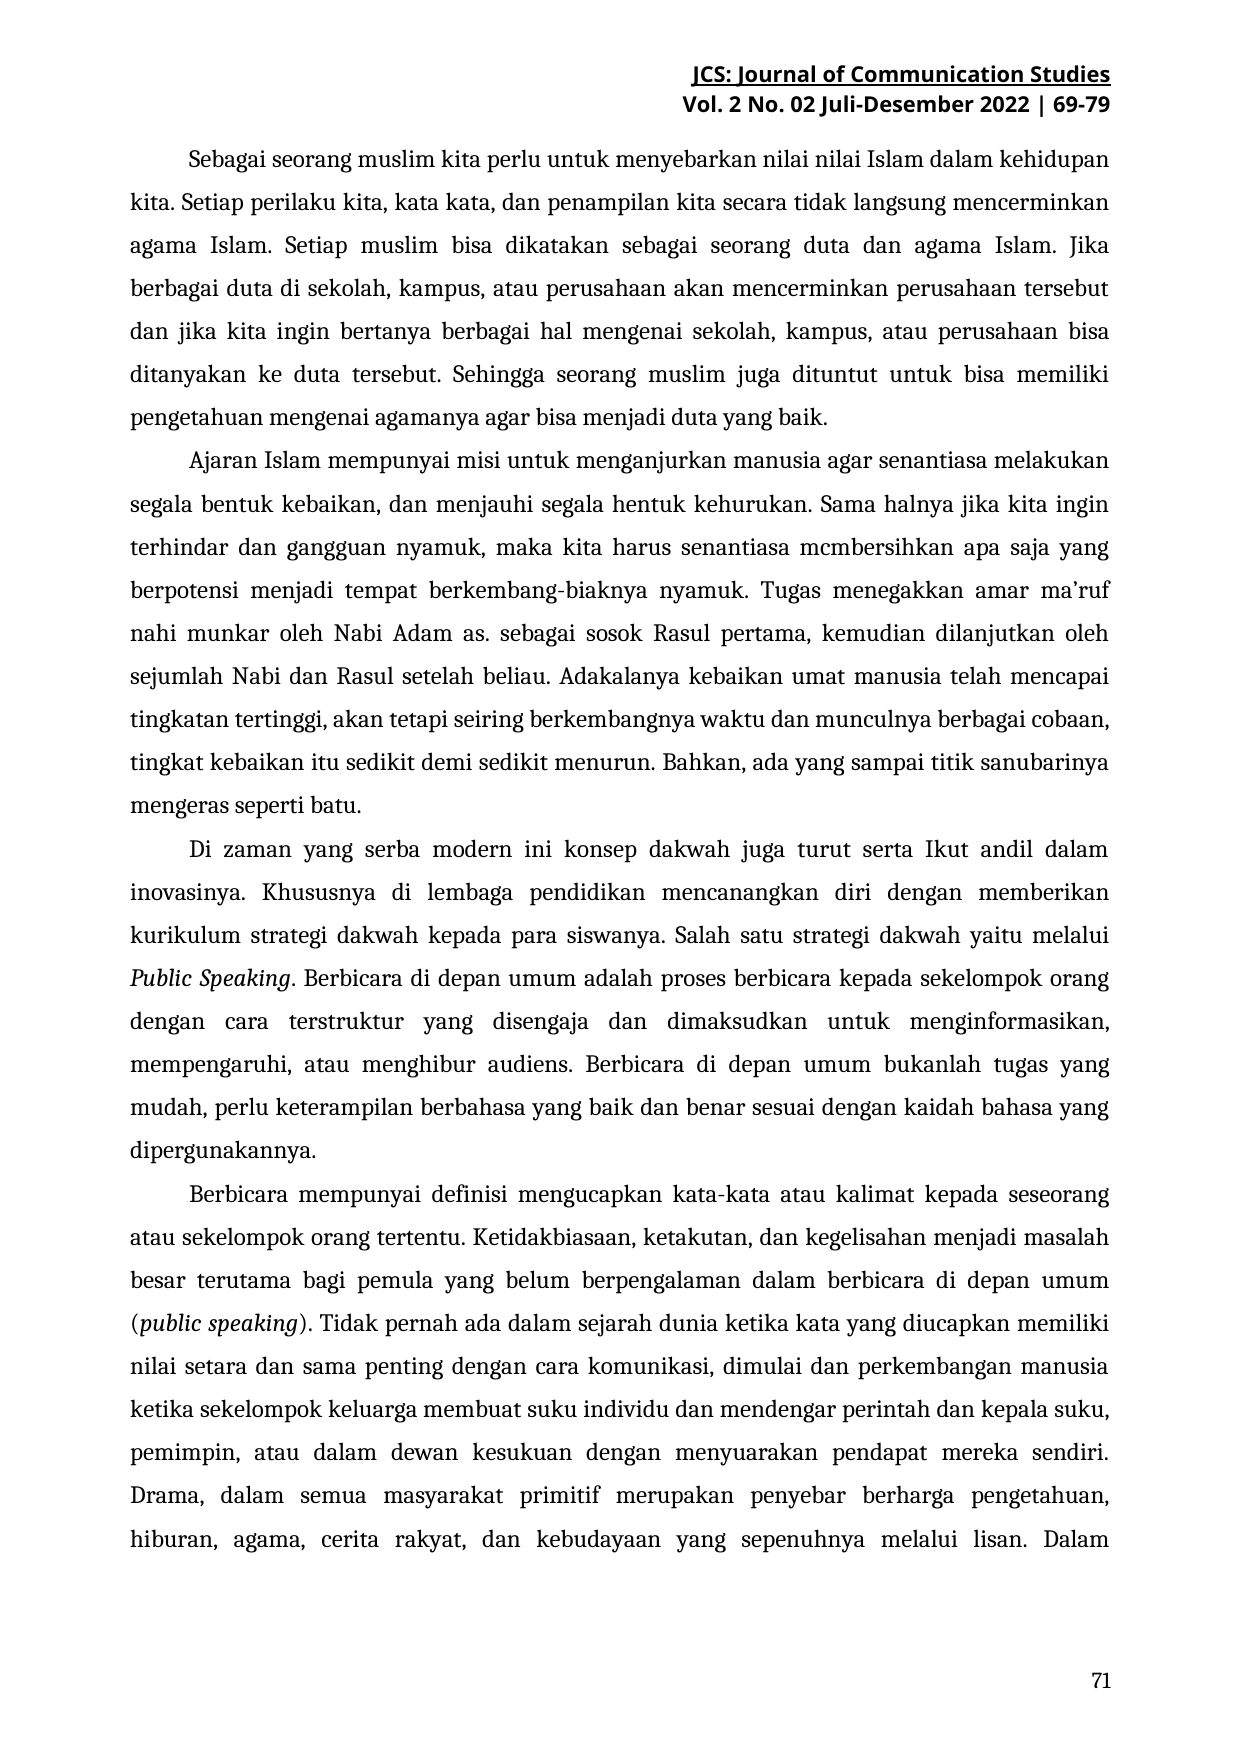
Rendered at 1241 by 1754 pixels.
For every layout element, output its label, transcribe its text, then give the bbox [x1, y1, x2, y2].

text Di zaman yang serba modern ini konsep dakwah juga turut serta Ikut andil dalam inovasinya. Khususnya di lembaga pendidikan mencanangkan diri dengan memberikan kurikulum strategi dakwah kepada para siswanya. Salah satu strategi dakwah yaitu melalui Public Speaking. Berbicara di depan umum adalah proses berbicara kepada sekelompok orang dengan cara terstruktur yang disengaja dan dimaksudkan untuk menginformasikan, mempengaruhi, atau menghibur audiens. Berbicara di depan umum bukanlah tugas yang mudah, perlu keterampilan berbahasa yang baik dan benar sesuai dengan kaidah bahasa yang dipergunakannya. [130, 834, 1110, 1165]
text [130, 1179, 1110, 1553]
text Sebagai seorang muslim kita perlu untuk menyebarkan nilai nilai Islam dalam kehidupan kita. Setiap perilaku kita, kata kata, dan penampilan kita secara tidak langsung mencerminkan agama Islam. Setiap muslim bisa dikatakan sebagai seorang duta dan agama Islam. Jika berbagai duta di sekolah, kampus, atau perusahaan akan mencerminkan perusahaan tersebut dan jika kita ingin bertanya berbagai hal mengenai sekolah, kampus, atau perusahaan bisa ditanyakan ke duta tersebut. Sehingga seorang muslim juga dituntut untuk bisa memiliki pengetahuan mengenai agamanya agar bisa menjadi duta yang baik. [130, 144, 1110, 432]
text Ajaran Islam mempunyai misi untuk menganjurkan manusia agar senantiasa melakukan segala bentuk kebaikan, dan menjauhi segala hentuk kehurukan. Sama halnya jika kita ingin terhindar dan gangguan nyamuk, maka kita harus senantiasa mcmbersihkan apa saja yang berpotensi menjadi tempat berkembang-biaknya nyamuk. Tugas menegakkan amar ma’ruf nahi munkar oleh Nabi Adam as. sebagai sosok Rasul pertama, kemudian dilanjutkan oleh sejumlah Nabi dan Rasul setelah beliau. Adakalanya kebaikan umat manusia telah mencapai tingkatan tertinggi, akan tetapi seiring berkembangnya waktu dan munculnya berbagai cobaan, tingkat kebaikan itu sedikit demi sedikit menurun. Bahkan, ada yang sampai titik sanubarinya mengeras seperti batu. [130, 446, 1110, 820]
